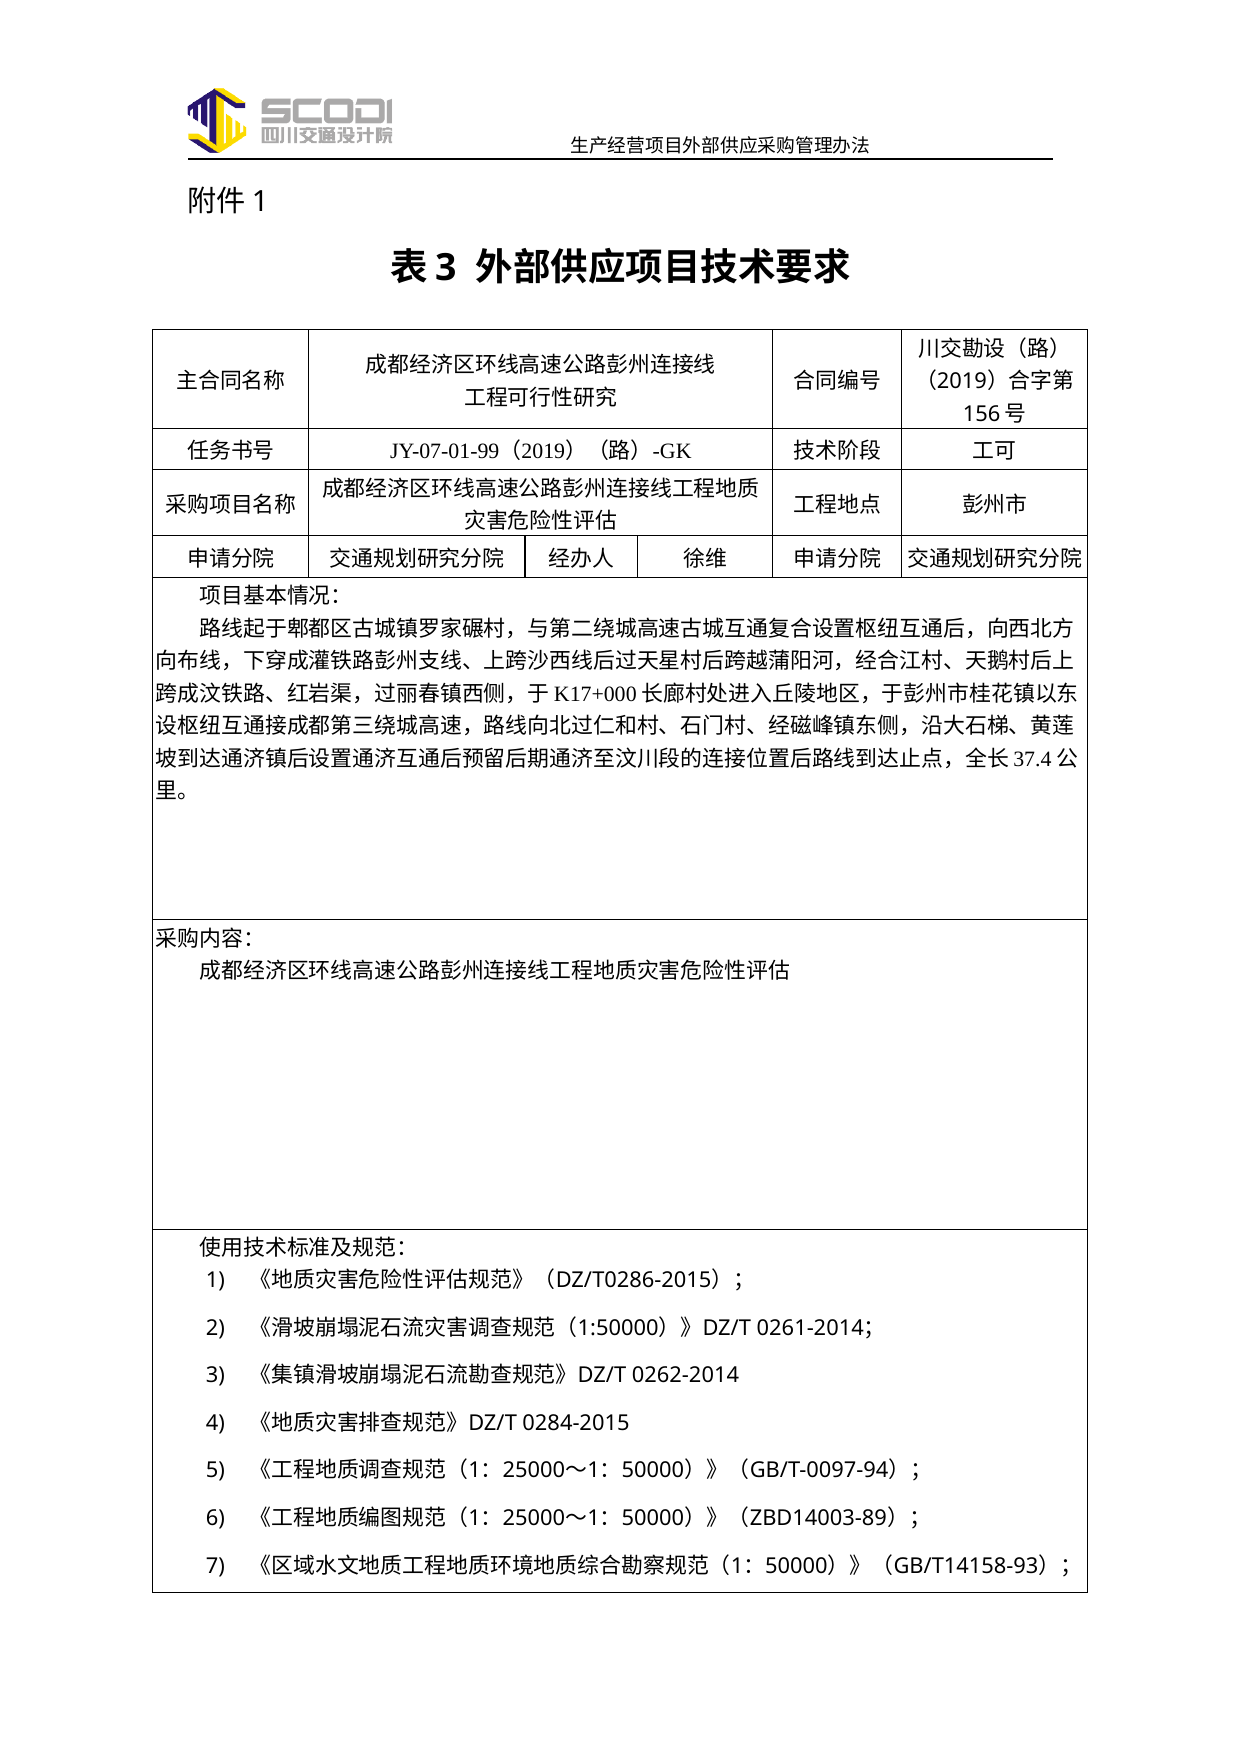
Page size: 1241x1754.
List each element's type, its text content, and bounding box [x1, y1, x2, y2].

table_cell 经办人 [526, 536, 637, 577]
table_cell 彭州市 [902, 470, 1087, 535]
table_header 合同编号 [773, 330, 901, 428]
text 附件1 [187, 167, 1053, 232]
table_cell 工程地点 [773, 470, 901, 535]
table_cell 申请分院 [153, 536, 308, 577]
table_cell 申请分院 [773, 536, 901, 577]
table_cell 技术阶段 [773, 429, 901, 469]
table_cell 徐维 [638, 536, 772, 577]
text 表3 外部供应项目技术要求 [187, 232, 1053, 297]
picture [187, 88, 393, 153]
table_cell 任务书号 [153, 429, 308, 469]
table_cell 采购项目名称 [153, 470, 308, 535]
table_header 成都经济区环线高速公路彭州连接线 工程可行性研究 [309, 330, 772, 428]
table_cell 成都经济区环线高速公路彭州连接线工程地质灾害危险性评估 [309, 470, 772, 535]
table_header 川交勘设（路）（2019）合字第156号 [902, 330, 1087, 428]
table_cell JY-07-01-99（2019）（路）-GK [309, 429, 772, 469]
table_cell 工可 [902, 429, 1087, 469]
table_header 主合同名称 [153, 330, 308, 428]
table_cell 交通规划研究分院 [309, 536, 524, 577]
table_cell 采购内容： 成都经济区环线高速公路彭州连接线工程地质灾害危险性评估 [153, 920, 1087, 1228]
table_cell 项目基本情况： 路线起于郫都区古城镇罗家碾村，与第二绕城高速古城互通复合设置枢纽互通后，向西北方向布线，下穿成灌铁路彭州支线、上跨沙西线后过天星村后跨越蒲阳河，经合江村、天鹅村后上跨成汶铁路、红岩渠，过丽春镇西侧，于K17+000长廊村处进入丘陵地区，于彭州市桂花镇以东设枢纽互通接成都第三绕城高速，路线向北过仁和村、石门村、经磁峰镇东侧，沿大石梯、黄莲坡到达通济镇后设置通济互通后预留后期通济至汶川段的连接位置后路线到达止点，全长37.4公里。 [153, 578, 1087, 919]
table_cell 交通规划研究分院 [902, 536, 1087, 577]
